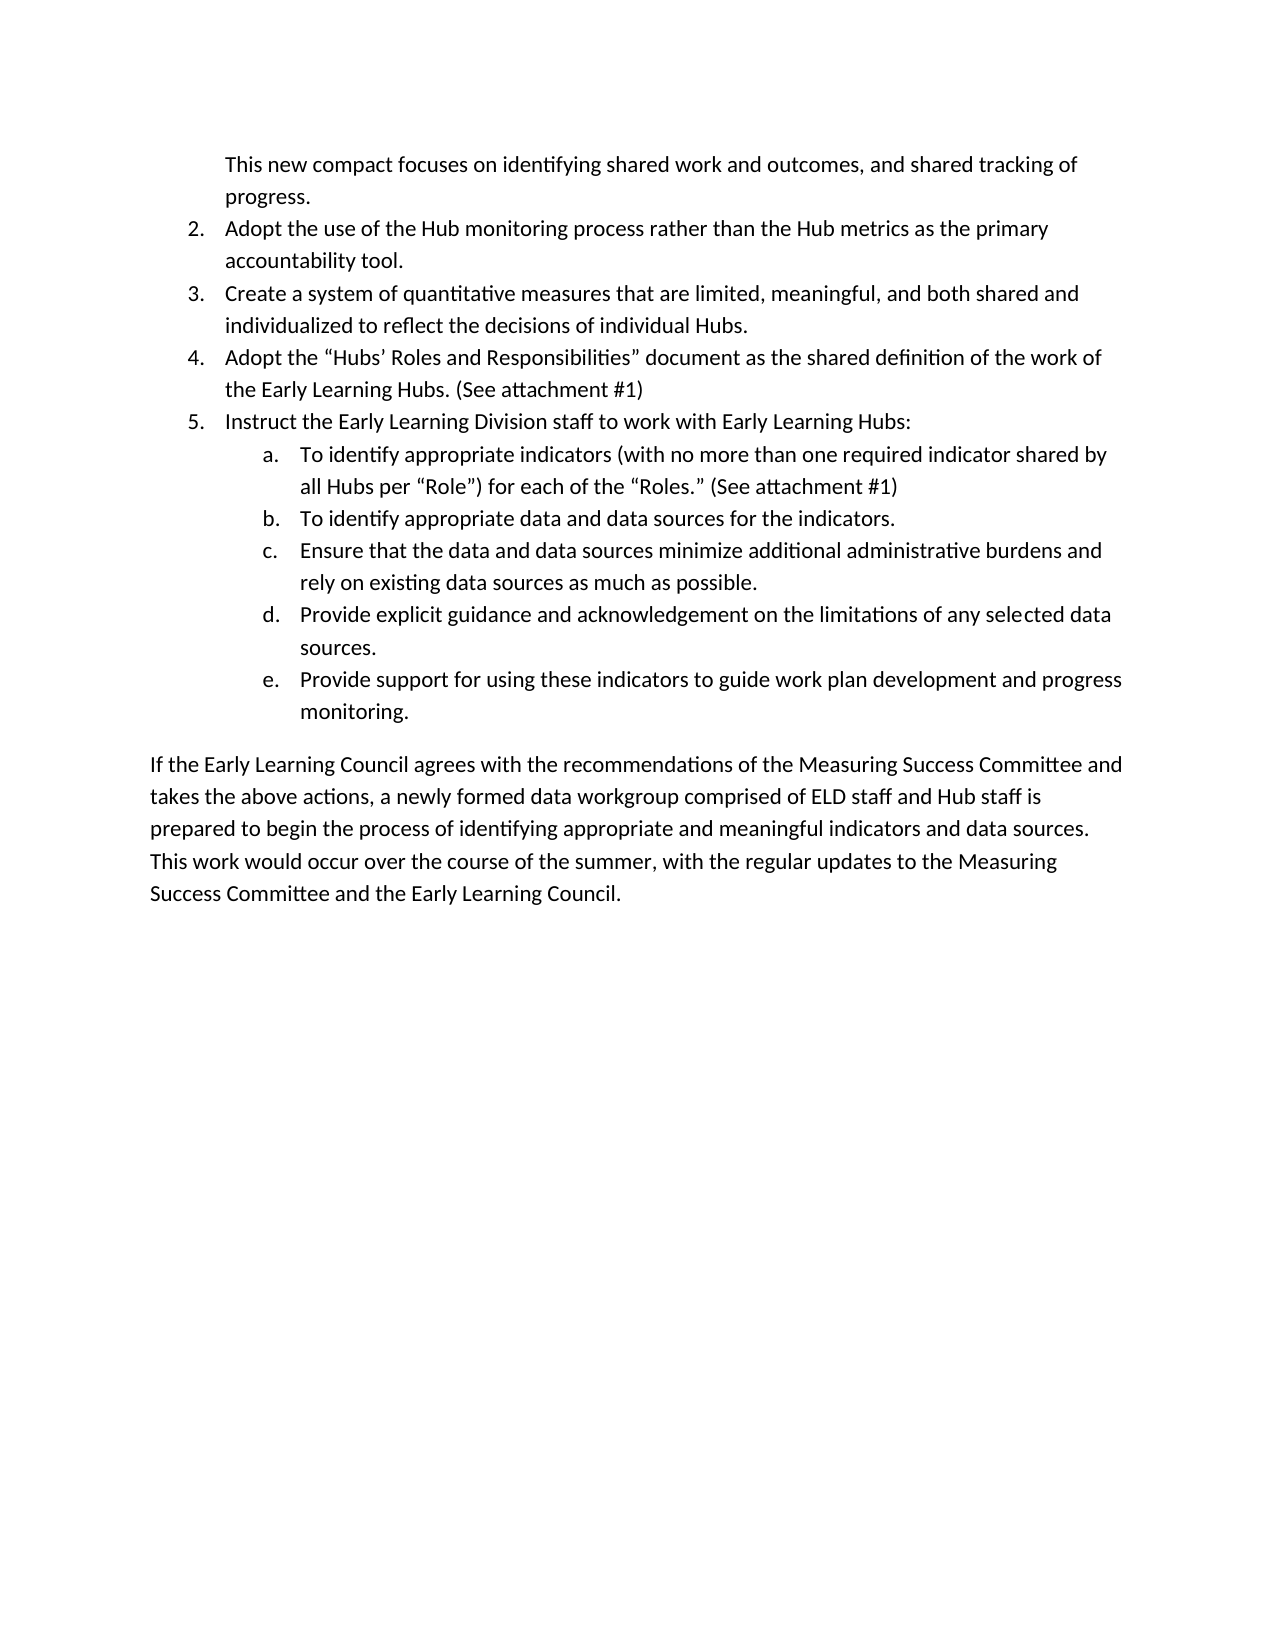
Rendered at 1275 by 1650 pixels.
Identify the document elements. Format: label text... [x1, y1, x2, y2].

list Provide support for using these indicators to guide work plan development and progress monitoring. [262, 665, 1125, 725]
list Instruct the Early Learning Division staff to work with Early Learning Hubs: [187, 407, 1125, 436]
list To identify appropriate data and data sources for the indicators. [262, 504, 1125, 532]
list Ensure that the data and data sources minimize additional administrative burdens and rely on existing data sources as much as possible. [262, 536, 1125, 596]
list To identify appropriate indicators (with no more than one required indicator shared by all Hubs per “Role”) for each of the “Roles.” (See attachment #1) [262, 440, 1125, 500]
list Adopt the use of the Hub monitoring process rather than the Hub metrics as the primary accountability tool. [187, 214, 1125, 274]
list Provide explicit guidance and acknowledgement on the limitations of any selected data sources. [262, 601, 1125, 661]
list Create a system of quantitative measures that are limited, meaningful, and both shared and individualized to reflect the decisions of individual Hubs. [187, 279, 1125, 339]
text If the Early Learning Council agrees with the recommendations of the Measuring Success Committee and takes the above actions, a newly formed data workgroup comprised of ELD staff and Hub staff is prepared to begin the process of identifying appropriate and meaningful indicators and data sources. This work would occur over the course of the summer, with the regular updates to the Measuring Success Committee and the Early Learning Council. [150, 750, 1125, 907]
list Adopt the “Hubs’ Roles and Responsibilities” document as the shared definition of the work of the Early Learning Hubs. (See attachment #1) [187, 343, 1125, 403]
list This new compact focuses on identifying shared work and outcomes, and shared tracking of progress. [225, 150, 1125, 210]
